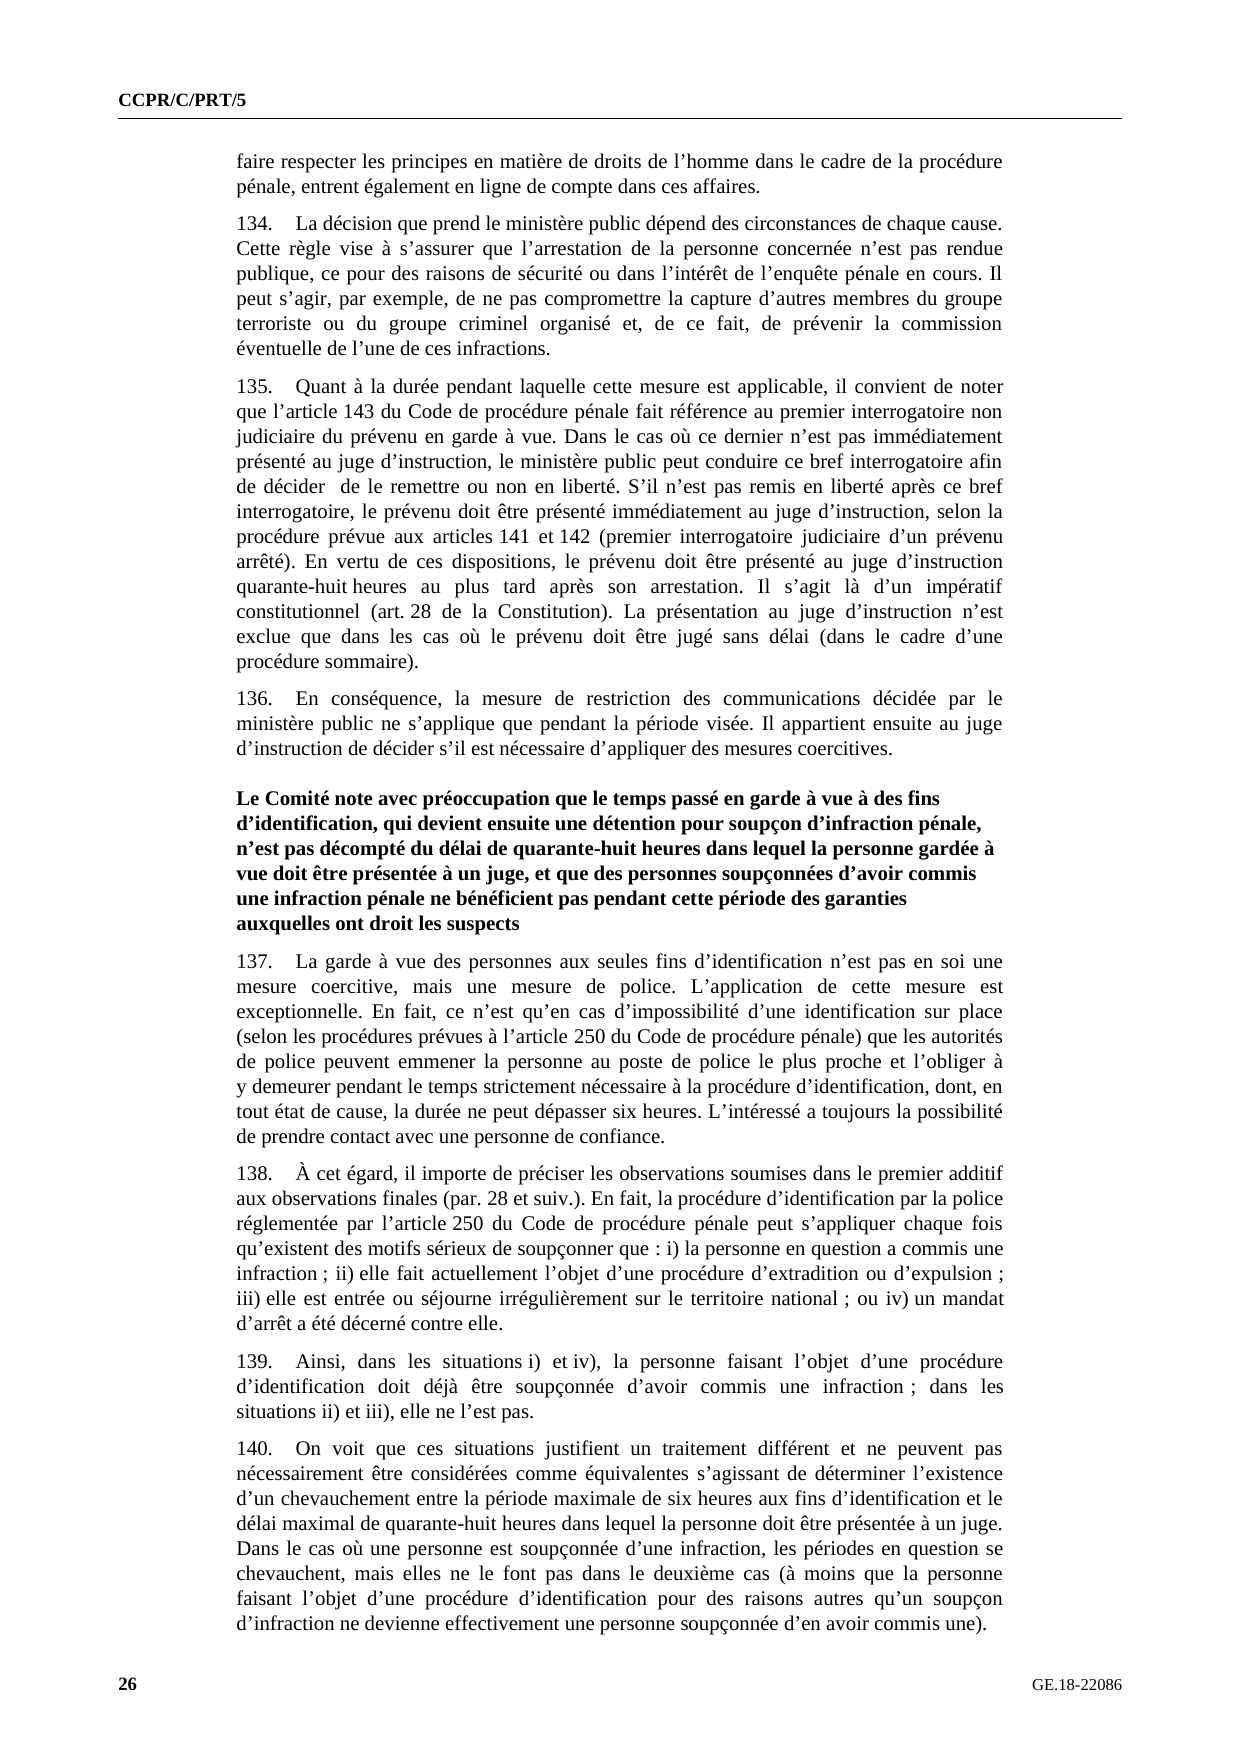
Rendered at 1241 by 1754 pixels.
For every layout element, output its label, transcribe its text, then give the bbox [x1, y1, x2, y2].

text 136. En conséquence, la mesure de restriction des communications décidée par le ministère public ne s’applique que pendant la période visée. Il appartient ensuite au juge d’instruction de décider s’il est nécessaire d’appliquer des mesures coercitives. [236, 685, 1004, 760]
text 135. Quant à la durée pendant laquelle cette mesure est applicable, il convient de noter que l’article 143 du Code de procédure pénale fait référence au premier interrogatoire non judiciaire du prévenu en garde à vue. Dans le cas où ce dernier n’est pas immédiatement présenté au juge d’instruction, le ministère public peut conduire ce bref interrogatoire afin de décider de le remettre ou non en liberté. S’il n’est pas remis en liberté après ce bref interrogatoire, le prévenu doit être présenté immédiatement au juge d’instruction, selon la procédure prévue aux articles 141 et 142 (premier interrogatoire judiciaire d’un prévenu arrêté). En vertu de ces dispositions, le prévenu doit être présenté au juge d’instruction quarante-huit heures au plus tard après son arrestation. Il s’agit là d’un impératif constitutionnel (art. 28 de la Constitution). La présentation au juge d’instruction n’est exclue que dans les cas où le prévenu doit être jugé sans délai (dans le cadre d’une procédure sommaire). [236, 373, 1004, 673]
text 137. La garde à vue des personnes aux seules fins d’identification n’est pas en soi une mesure coercitive, mais une mesure de police. L’application de cette mesure est exceptionnelle. En fait, ce n’est qu’en cas d’impossibilité d’une identification sur place (selon les procédures prévues à l’article 250 du Code de procédure pénale) que les autorités de police peuvent emmener la personne au poste de police le plus proche et l’obliger à y demeurer pendant le temps strictement nécessaire à la procédure d’identification, dont, en tout état de cause, la durée ne peut dépasser six heures. L’intéressé a toujours la possibilité de prendre contact avec une personne de confiance. [236, 948, 1004, 1148]
text Le Comité note avec préoccupation que le temps passé en garde à vue à des fins d’identification, qui devient ensuite une détention pour soupçon d’infraction pénale, n’est pas décompté du délai de quarante-huit heures dans lequel la personne gardée à vue doit être présentée à un juge, et que des personnes soupçonnées d’avoir commis une infraction pénale ne bénéficient pas pendant cette période des garanties auxquelles ont droit les suspects [118, 785, 1004, 935]
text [236, 148, 1004, 198]
text 134. La décision que prend le ministère public dépend des circonstances de chaque cause. Cette règle vise à s’assurer que l’arrestation de la personne concernée n’est pas rendue publique, ce pour des raisons de sécurité ou dans l’intérêt de l’enquête pénale en cours. Il peut s’agir, par exemple, de ne pas compromettre la capture d’autres membres du groupe terroriste ou du groupe criminel organisé et, de ce fait, de prévenir la commission éventuelle de l’une de ces infractions. [236, 210, 1004, 360]
text 138. À cet égard, il importe de préciser les observations soumises dans le premier additif aux observations finales (par. 28 et suiv.). En fait, la procédure d’identification par la police réglementée par l’article 250 du Code de procédure pénale peut s’appliquer chaque fois qu’existent des motifs sérieux de soupçonner que : i) la personne en question a commis une infraction ; ii) elle fait actuellement l’objet d’une procédure d’extradition ou d’expulsion ; iii) elle est entrée ou séjourne irrégulièrement sur le territoire national ; ou iv) un mandat d’arrêt a été décerné contre elle. [236, 1160, 1004, 1335]
text 140. On voit que ces situations justifient un traitement différent et ne peuvent pas nécessairement être considérées comme équivalentes s’agissant de déterminer l’existence d’un chevauchement entre la période maximale de six heures aux fins d’identification et le délai maximal de quarante-huit heures dans lequel la personne doit être présentée à un juge. Dans le cas où une personne est soupçonnée d’une infraction, les périodes en question se chevauchent, mais elles ne le font pas dans le deuxième cas (à moins que la personne faisant l’objet d’une procédure d’identification pour des raisons autres qu’un soupçon d’infraction ne devienne effectivement une personne soupçonnée d’en avoir commis une). [236, 1435, 1004, 1635]
text 139. Ainsi, dans les situations i) et iv), la personne faisant l’objet d’une procédure d’identification doit déjà être soupçonnée d’avoir commis une infraction ; dans les situations ii) et iii), elle ne l’est pas. [236, 1348, 1004, 1423]
